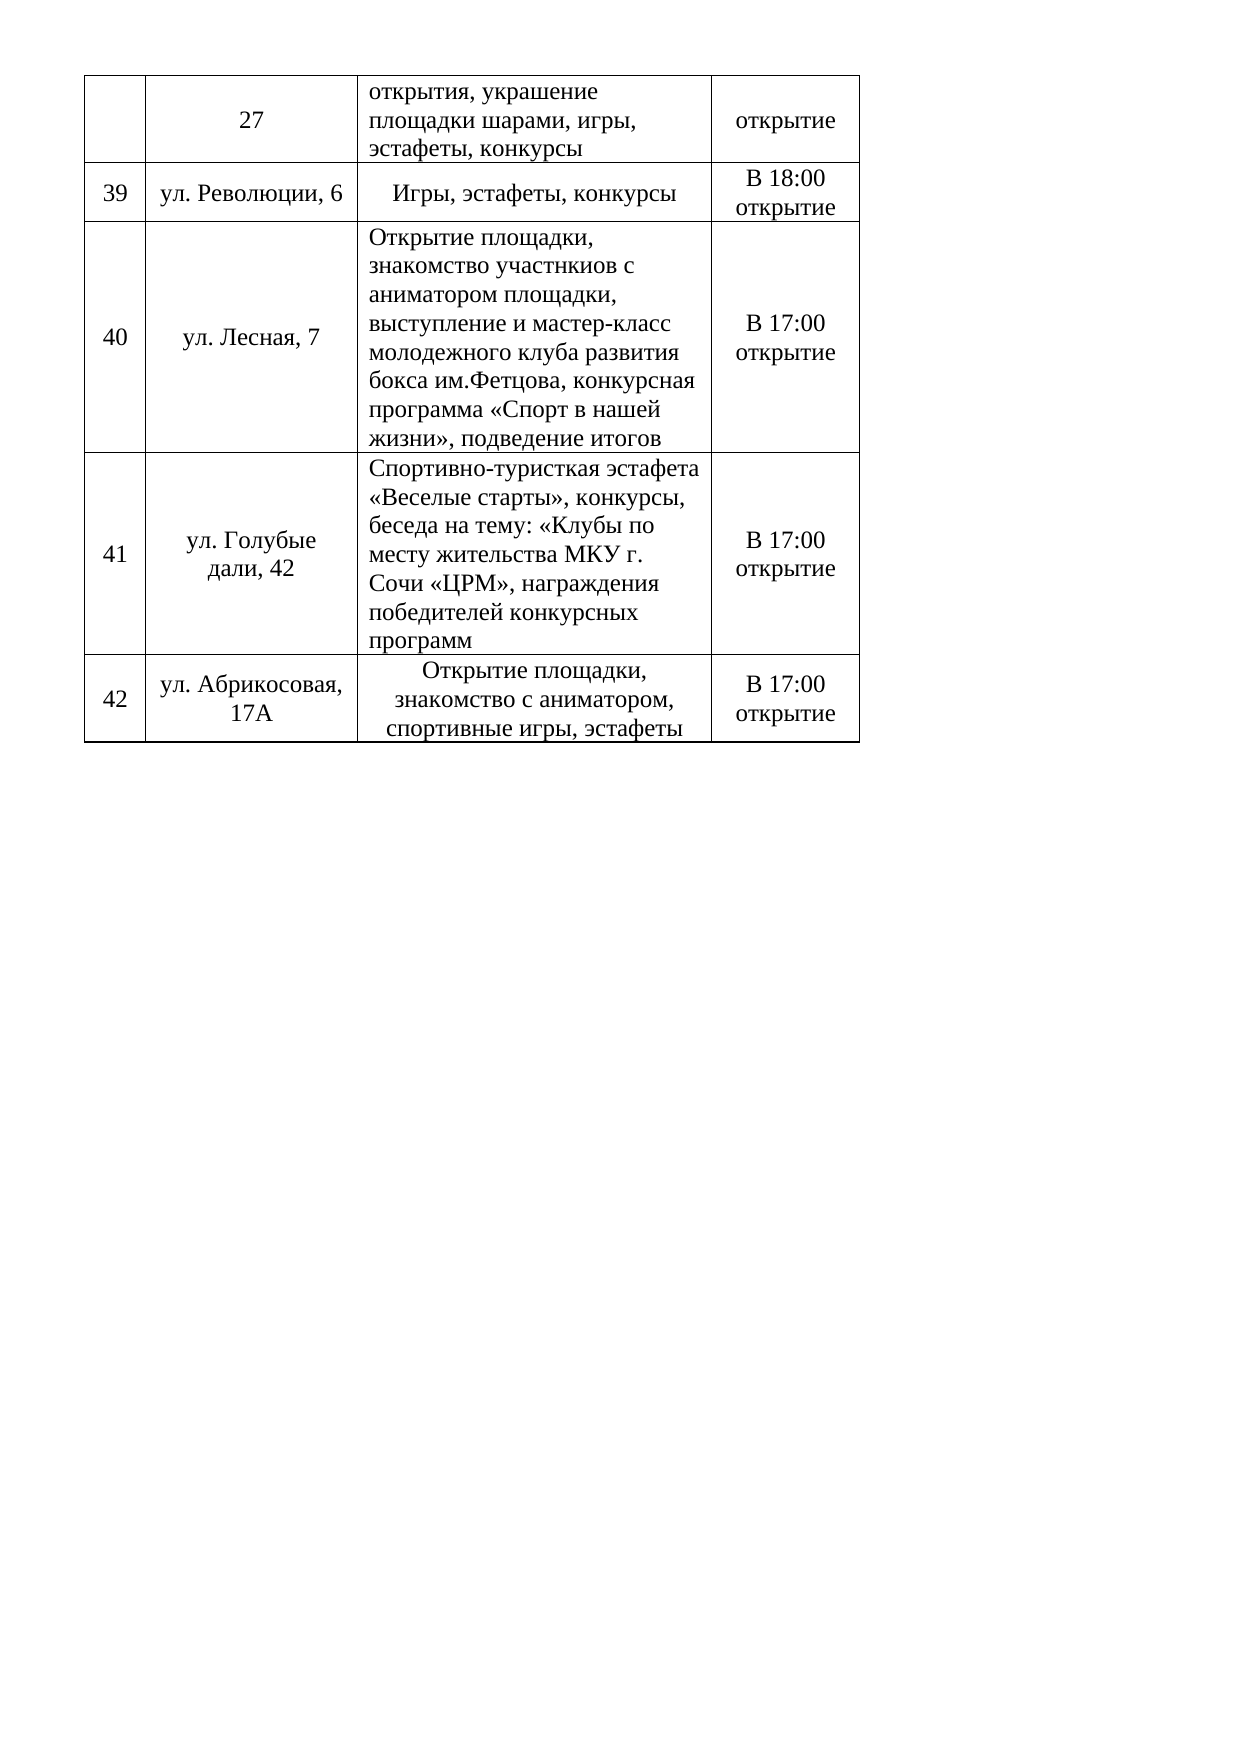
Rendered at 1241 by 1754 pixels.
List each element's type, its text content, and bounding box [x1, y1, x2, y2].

table_cell 41 [85, 453, 145, 654]
table_cell 42 [85, 655, 145, 741]
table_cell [358, 76, 711, 162]
table_cell ул. Революции, 6 [146, 163, 357, 221]
table_cell ул. Абрикосовая, 17А [146, 655, 357, 741]
table_cell В 18:00 открытие [712, 163, 859, 221]
table_cell ул. Лесная, 7 [146, 222, 357, 452]
table_cell Открытие площадки, знакомство участнкиов с аниматором площадки, выступление и мастер-класс молодежного клуба развития бокса им.Фетцова, конкурсная программа «Спорт в нашей жизни», подведение итогов [358, 222, 711, 452]
table_cell В 17:00 открытие [712, 655, 859, 741]
table_cell 40 [85, 222, 145, 452]
table_cell Открытие площадки, знакомство с аниматором, спортивные игры, эстафеты [358, 655, 711, 741]
table_cell В 17:00 открытие [712, 76, 859, 162]
table_cell В 17:00 открытие [712, 222, 859, 452]
table_cell В 17:00 открытие [712, 453, 859, 654]
table_cell 38 [85, 76, 145, 162]
table_cell ул. Куйбышева, 27 [146, 76, 357, 162]
table_cell ул. Голубые дали, 42 [146, 453, 357, 654]
table_cell 39 [85, 163, 145, 221]
table_cell Спортивно-туристкая эстафета «Веселые старты», конкурсы, беседа на тему: «Клубы по месту жительства МКУ г. Сочи «ЦРМ», награждения победителей конкурсных программ [358, 453, 711, 654]
table_cell Игры, эстафеты, конкурсы [358, 163, 711, 221]
